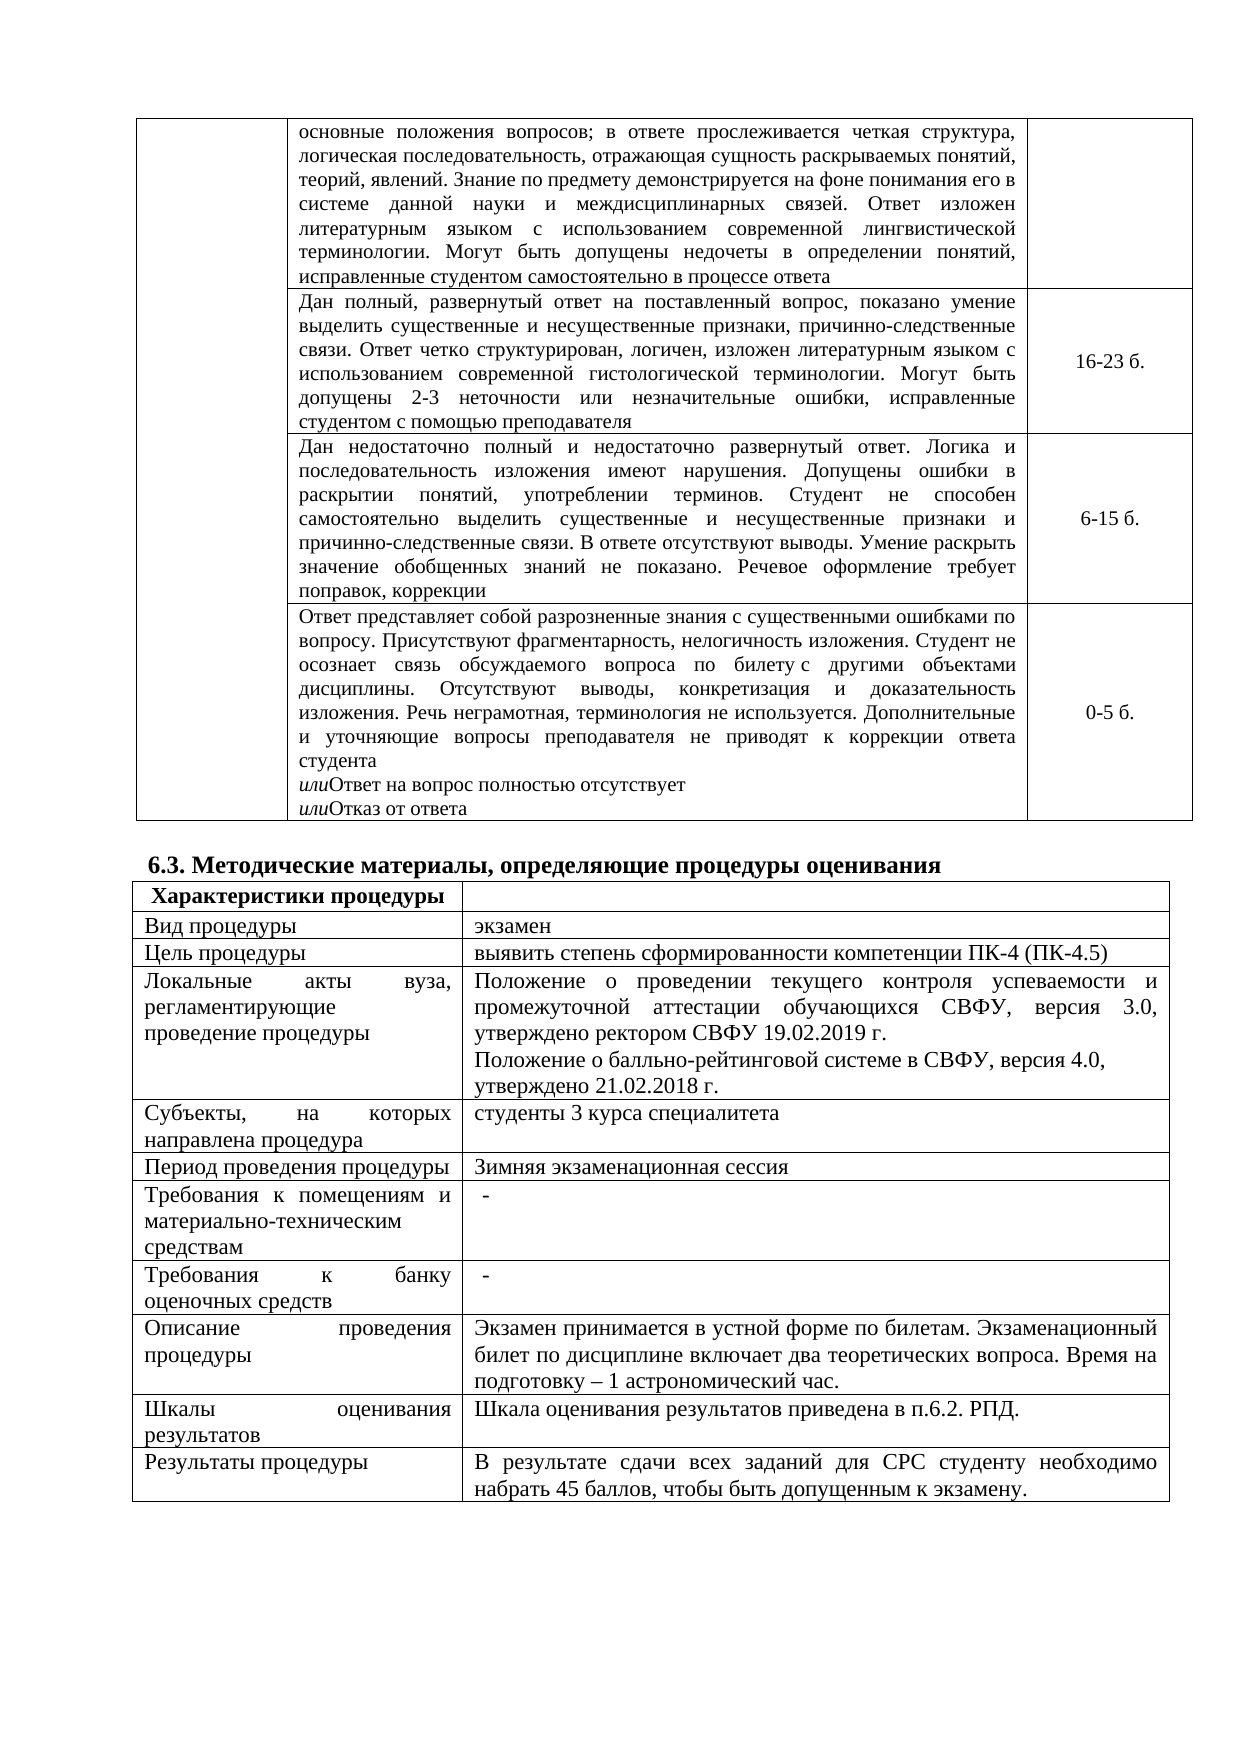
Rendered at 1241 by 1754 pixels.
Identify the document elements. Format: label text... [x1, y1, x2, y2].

table_cell В результате сдачи всех заданий для СРС студенту необходимо набрать 45 баллов, чтобы быть допущенным к экзамену. [463, 1448, 1169, 1501]
table_cell Дан недостаточно полный и недостаточно развернутый ответ. Логика и последовательность изложения имеют нарушения. Допущены ошибки в раскрытии понятий, употреблении терминов. Студент не способен самостоятельно выделить существенные и несущественные признаки и причинно-следственные связи. В ответе отсутствуют выводы. Умение раскрыть значение обобщенных знаний не показано. Речевое оформление требует поправок, коррекции [288, 434, 1027, 602]
table_cell Результаты процедуры [133, 1448, 462, 1501]
table_cell - [463, 1181, 1169, 1260]
table_cell Экзамен принимается в устной форме по билетам. Экзаменационный билет по дисциплине включает два теоретических вопроса. Время на подготовку – 1 астрономический час. [840, 1315, 1169, 1393]
table_cell 6-15 б. [1028, 434, 1192, 602]
table_cell 0-5 б. [1028, 604, 1192, 820]
table_cell студенты 3 курса специалитета [463, 1100, 1169, 1152]
table_cell Описание проведения процедуры [133, 1315, 462, 1393]
table_cell Шкала оценивания результатов приведена в п.6.2. РПД. [463, 1395, 1169, 1447]
table_header [463, 882, 1169, 911]
table_cell Положение о проведении текущего контроля успеваемости и промежуточной аттестации обучающихся СВФУ, версия 3.0, утверждено ректором СВФУ 19.02.2019 г. Положение о балльно-рейтинговой системе в СВФУ, версия 4.0, утверждено 21.02.2018 г. [463, 967, 1169, 1098]
table_cell Требования к помещениям и материально-техническим средствам [133, 1181, 462, 1260]
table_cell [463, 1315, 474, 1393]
table_cell - [463, 1261, 1169, 1313]
table_cell Шкалы оценивания результатов [133, 1395, 462, 1447]
list 6.3. Методические материалы, определяющие процедуры оценивания [148, 850, 1181, 879]
table_cell экзамен [463, 912, 1169, 938]
table_cell Субъекты, на которых направлена процедура [133, 1100, 462, 1152]
table_cell Локальные акты вуза, регламентирующие проведение процедуры [133, 967, 462, 1098]
table_cell Требования к банку оценочных средств [133, 1261, 462, 1313]
table_cell Дан полный, развернутый ответ на поставленный вопрос, показано умение выделить существенные и несущественные признаки, причинно-следственные связи. Ответ четко структурирован, логичен, изложен литературным языком с использованием современной гистологической терминологии. Могут быть допущены 2-3 неточности или незначительные ошибки, исправленные студентом с помощью преподавателя [288, 289, 1027, 433]
table_cell выявить степень сформированности компетенции ПК-4 (ПК-4.5) [463, 939, 1169, 966]
table_cell Ответ представляет собой разрозненные знания с существенными ошибками по вопросу. Присутствуют фрагментарность, нелогичность изложения. Студент не осознает связь обсуждаемого вопроса по билету с другими объектами дисциплины. Отсутствуют выводы, конкретизация и доказательность изложения. Речь неграмотная, терминология не используется. Дополнительные и уточняющие вопросы преподавателя не приводят к коррекции ответа студента илиОтвет на вопрос полностью отсутствует илиОтказ от ответа [288, 604, 1027, 820]
table_cell Вид процедуры [133, 912, 462, 938]
table_cell Период проведения процедуры [133, 1153, 462, 1179]
table_cell Цель процедуры [133, 939, 462, 966]
table_cell 16-23 б. [1028, 289, 1192, 433]
table_header Характеристики процедуры [133, 882, 462, 911]
table_cell Зимняя экзаменационная сессия [463, 1153, 1169, 1179]
